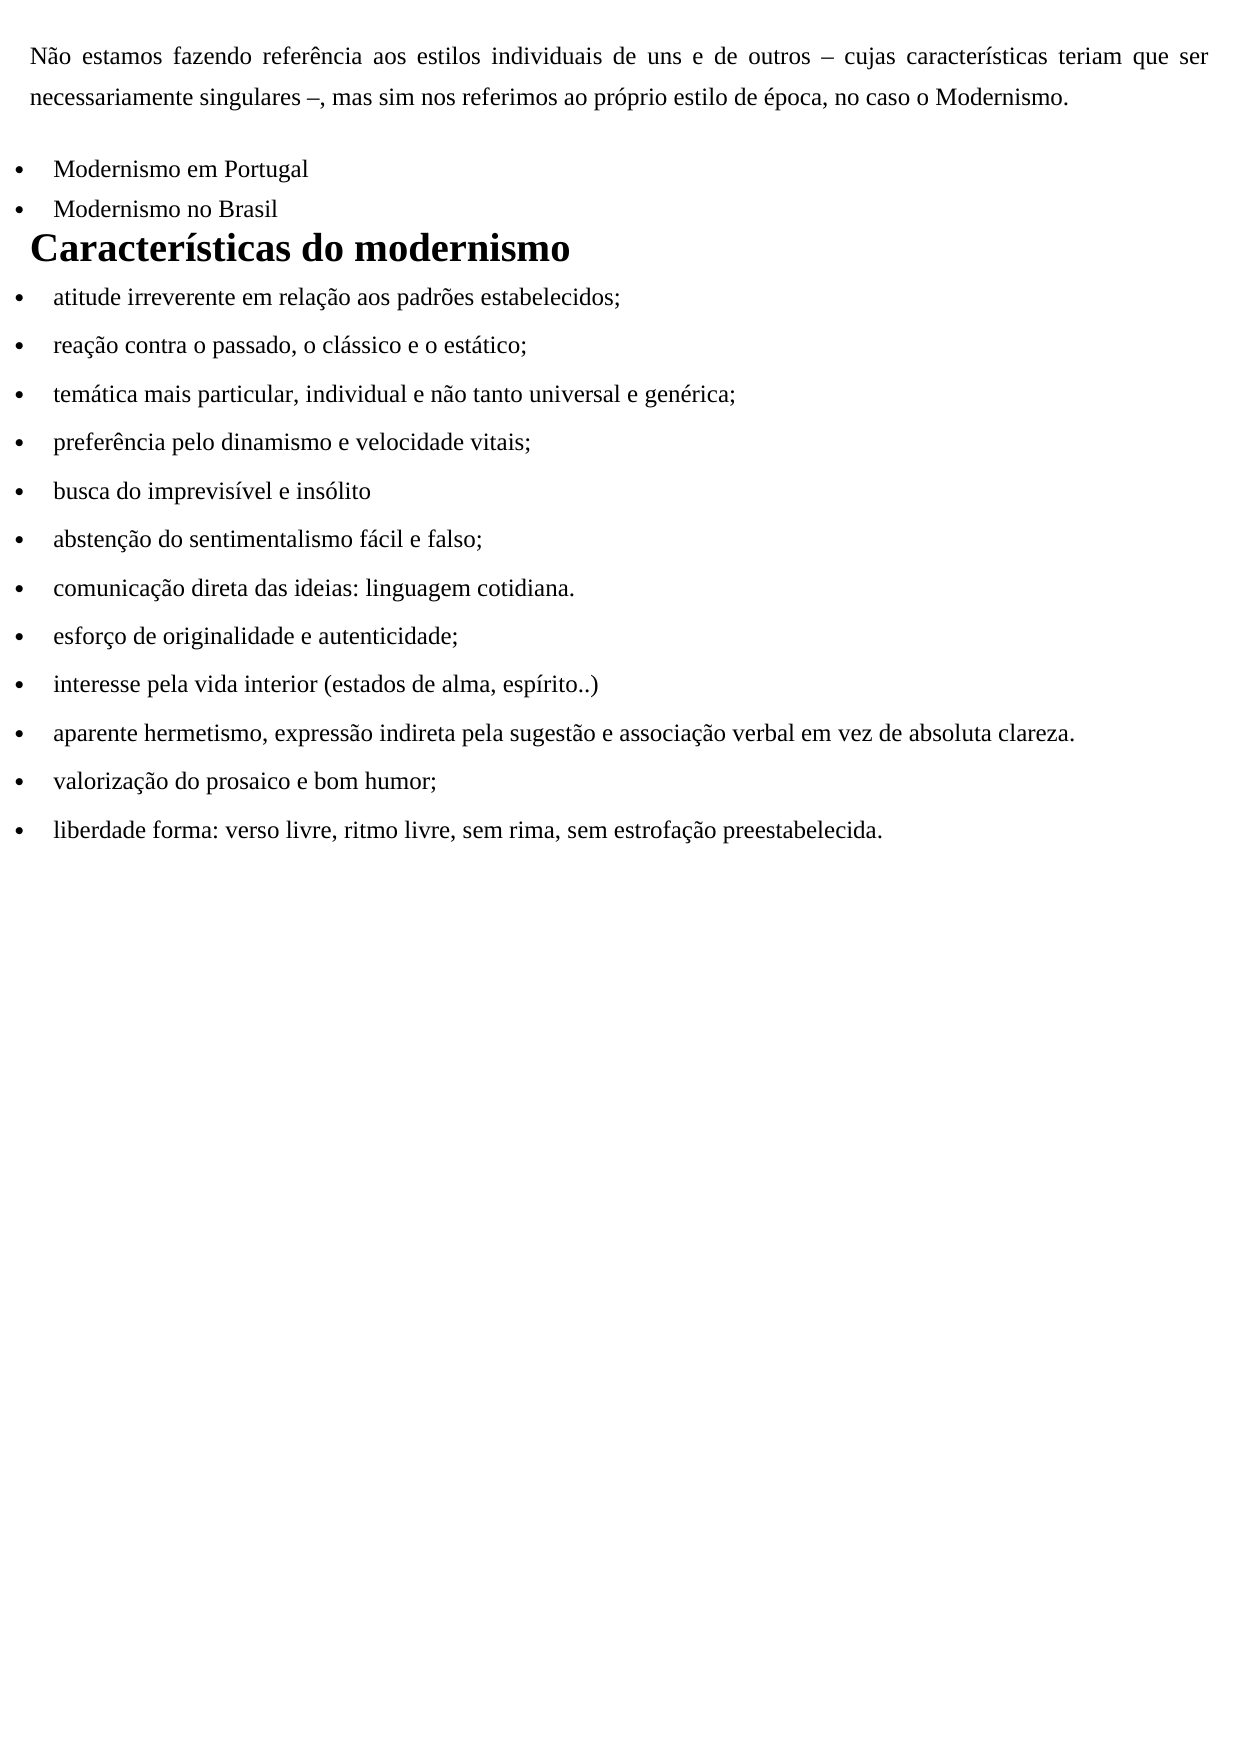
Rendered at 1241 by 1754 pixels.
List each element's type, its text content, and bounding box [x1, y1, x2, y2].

list comunicação direta das ideias: linguagem cotidiana. [16, 561, 1211, 601]
list reação contra o passado, o clássico e o estático; [16, 319, 1211, 359]
text Características do modernismo [29, 223, 1211, 270]
list temática mais particular, individual e não tanto universal e genérica; [16, 367, 1211, 408]
list Modernismo em Portugal [16, 142, 1211, 183]
text Não estamos fazendo referência aos estilos individuais de uns e de outros – cujas características teriam que ser necessariamente singulares –, mas sim nos referimos ao próprio estilo de época, no caso o Modernismo. [29, 29, 1211, 111]
list abstenção do sentimentalismo fácil e falso; [16, 512, 1211, 553]
list esforço de originalidade e autenticidade; [16, 609, 1211, 650]
list valorização do prosaico e bom humor; [16, 754, 1211, 795]
list preferência pelo dinamismo e velocidade vitais; [16, 416, 1211, 456]
list liberdade forma: verso livre, ritmo livre, sem rima, sem estrofação preestabelecida. [16, 803, 1211, 844]
list busca do imprevisível e insólito [16, 464, 1211, 504]
list Modernismo no Brasil [16, 183, 1211, 223]
list atitude irreverente em relação aos padrões estabelecidos; [16, 270, 1211, 311]
list aparente hermetismo, expressão indireta pela sugestão e associação verbal em vez de absoluta clareza. [16, 706, 1211, 747]
list interesse pela vida interior (estados de alma, espírito..) [16, 658, 1211, 698]
